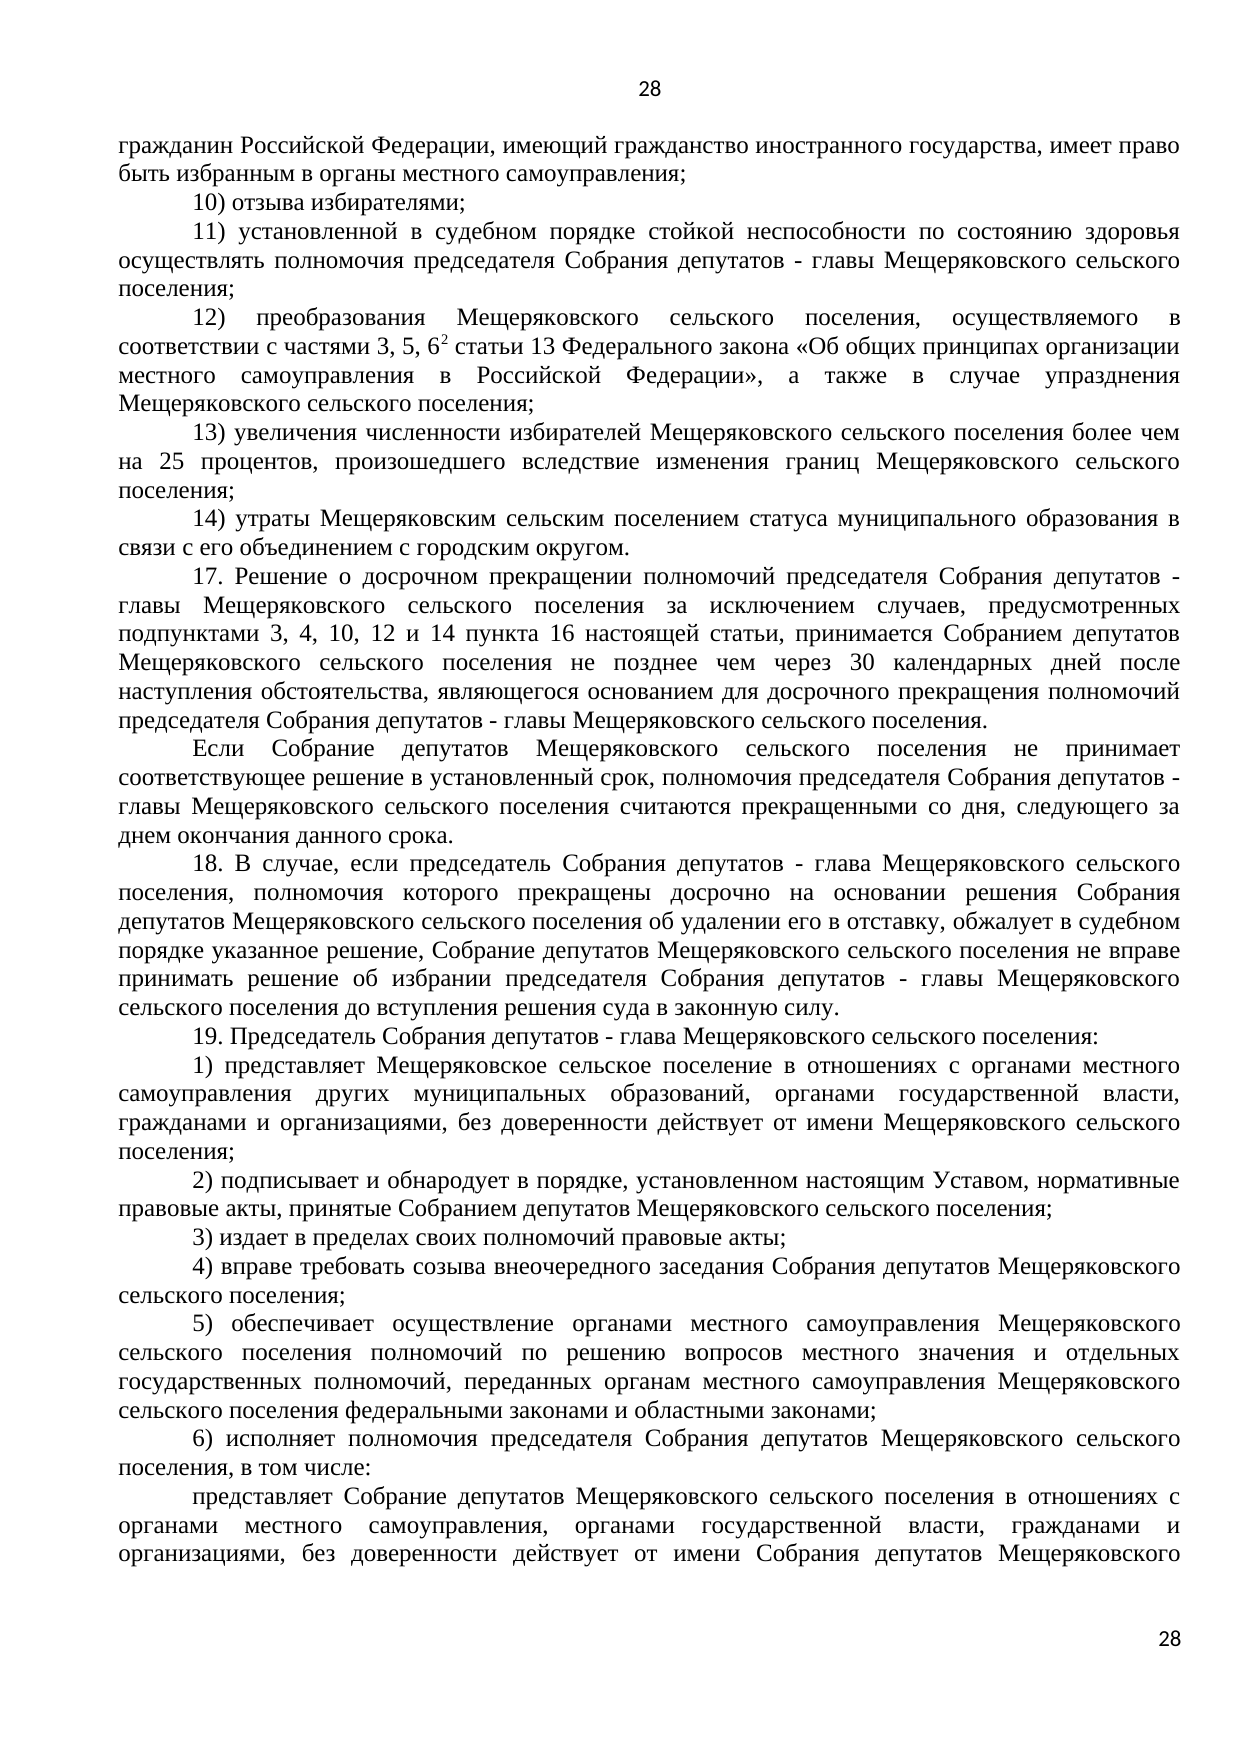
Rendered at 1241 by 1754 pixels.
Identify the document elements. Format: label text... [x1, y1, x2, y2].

text 13) увеличения численности избирателей Мещеряковского сельского поселения более чем на 25 процентов, произошедшего вследствие изменения границ Мещеряковского сельского поселения; [118, 417, 1181, 503]
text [118, 1481, 1181, 1567]
text 1) представляет Мещеряковское сельское поселение в отношениях с органами местного самоуправления других муниципальных образований, органами государственной власти, гражданами и организациями, без доверенности действует от имени Мещеряковского сельского поселения; [118, 1050, 1181, 1165]
text Если Собрание депутатов Мещеряковского сельского поселения не принимает соответствующее решение в установленный срок, полномочия председателя Собрания депутатов - главы Мещеряковского сельского поселения считаются прекращенными со дня, следующего за днем окончания данного срока. [118, 733, 1181, 848]
text 10) отзыва избирателями; [118, 187, 1181, 216]
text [118, 130, 1181, 187]
text 17. Решение о досрочном прекращении полномочий председателя Собрания депутатов - главы Мещеряковского сельского поселения за исключением случаев, предусмотренных подпунктами 3, 4, 10, 12 и 14 пункта 16 настоящей статьи, принимается Собранием депутатов Мещеряковского сельского поселения не позднее чем через 30 календарных дней после наступления обстоятельства, являющегося основанием для досрочного прекращения полномочий председателя Собрания депутатов - главы Мещеряковского сельского поселения. [118, 561, 1181, 733]
text 14) утраты Мещеряковским сельским поселением статуса муниципального образования в связи с его объединением с городским округом. [118, 503, 1181, 561]
text 3) издает в пределах своих полномочий правовые акты; [118, 1222, 1181, 1251]
text 19. Председатель Собрания депутатов - глава Мещеряковского сельского поселения: [118, 1021, 1181, 1050]
text 18. В случае, если председатель Собрания депутатов - глава Мещеряковского сельского поселения, полномочия которого прекращены досрочно на основании решения Собрания депутатов Мещеряковского сельского поселения об удалении его в отставку, обжалует в судебном порядке указанное решение, Собрание депутатов Мещеряковского сельского поселения не вправе принимать решение об избрании председателя Собрания депутатов - главы Мещеряковского сельского поселения до вступления решения суда в законную силу. [118, 848, 1181, 1021]
text 11) установленной в судебном порядке стойкой неспособности по состоянию здоровья осуществлять полномочия председателя Собрания депутатов - главы Мещеряковского сельского поселения; [118, 216, 1181, 302]
text 4) вправе требовать созыва внеочередного заседания Собрания депутатов Мещеряковского сельского поселения; [118, 1251, 1181, 1308]
text 5) обеспечивает осуществление органами местного самоуправления Мещеряковского сельского поселения полномочий по решению вопросов местного значения и отдельных государственных полномочий, переданных органам местного самоуправления Мещеряковского сельского поселения федеральными законами и областными законами; [118, 1308, 1181, 1423]
text 12) преобразования Мещеряковского сельского поселения, осуществляемого в соответствии с частями 3, 5, 62 статьи 13 Федерального закона «Об общих принципах организации местного самоуправления в Российской Федерации», а также в случае упразднения Мещеряковского сельского поселения; [118, 302, 1181, 417]
text 6) исполняет полномочия председателя Собрания депутатов Мещеряковского сельского поселения, в том числе: [118, 1423, 1181, 1481]
text 2) подписывает и обнародует в порядке, установленном настоящим Уставом, нормативные правовые акты, принятые Собранием депутатов Мещеряковского сельского поселения; [118, 1165, 1181, 1222]
